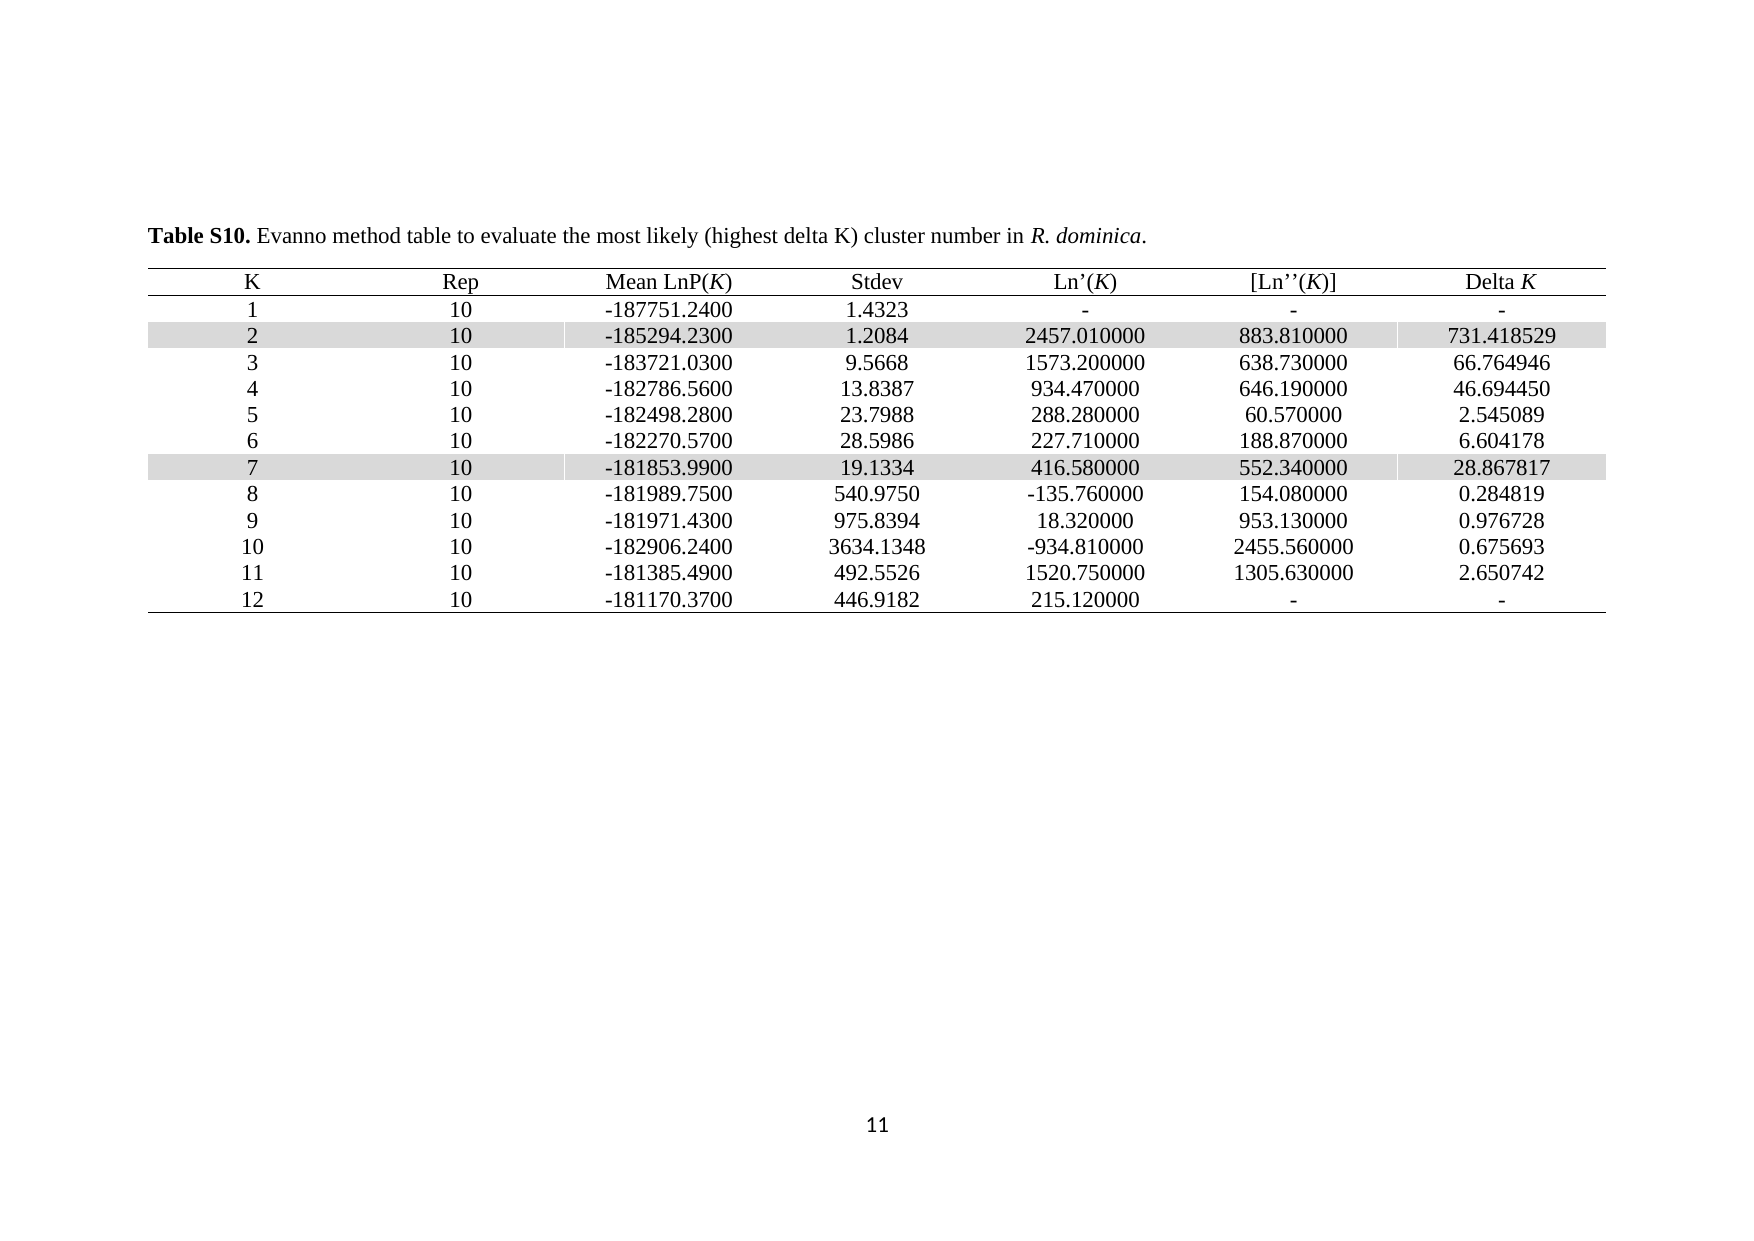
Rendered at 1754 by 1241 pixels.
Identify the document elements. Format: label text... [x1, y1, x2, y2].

table_cell 2 [148, 322, 356, 348]
table_cell 540.9750 [773, 480, 981, 507]
table_cell -181170.3700 [565, 586, 773, 612]
table_cell 10 [356, 533, 564, 559]
table_cell 2457.010000 [981, 322, 1189, 348]
table_cell 215.120000 [981, 586, 1189, 612]
table_cell -182786.5600 [565, 375, 773, 401]
table_cell 28.867817 [1398, 454, 1606, 480]
table_cell 5 [148, 401, 356, 428]
table_cell 552.340000 [1189, 454, 1397, 480]
table_cell 953.130000 [1189, 507, 1397, 533]
table_cell 731.418529 [1398, 322, 1606, 348]
table_cell 4 [148, 375, 356, 401]
table_cell 492.5526 [773, 559, 981, 586]
table_cell 3 [148, 349, 356, 375]
table_cell 2.650742 [1398, 559, 1606, 586]
table_header Delta K [1398, 269, 1606, 295]
table_cell 0.976728 [1398, 507, 1606, 533]
table_cell 227.710000 [981, 428, 1189, 454]
table_cell - [1189, 586, 1397, 612]
table_cell 1573.200000 [981, 349, 1189, 375]
table_cell 10 [356, 375, 564, 401]
table_cell 188.870000 [1189, 428, 1397, 454]
table_header Stdev [773, 269, 981, 295]
table_cell 646.190000 [1189, 375, 1397, 401]
table_cell 975.8394 [773, 507, 981, 533]
table_header Mean LnP(K) [565, 269, 773, 295]
table_cell 1305.630000 [1189, 559, 1397, 586]
table_cell 638.730000 [1189, 349, 1397, 375]
table_cell 10 [148, 533, 356, 559]
table_cell 10 [356, 454, 564, 480]
table_cell -135.760000 [981, 480, 1189, 507]
table_cell 934.470000 [981, 375, 1189, 401]
table_cell -182906.2400 [565, 533, 773, 559]
table_cell 883.810000 [1189, 322, 1397, 348]
table_cell 10 [356, 296, 564, 322]
table_cell -185294.2300 [565, 322, 773, 348]
table_cell 23.7988 [773, 401, 981, 428]
table_cell 19.1334 [773, 454, 981, 480]
table_cell 154.080000 [1189, 480, 1397, 507]
table_cell 10 [356, 507, 564, 533]
table_cell 0.675693 [1398, 533, 1606, 559]
table_cell -181971.4300 [565, 507, 773, 533]
table_cell 1.2084 [773, 322, 981, 348]
table_cell 60.570000 [1189, 401, 1397, 428]
table_cell 1520.750000 [981, 559, 1189, 586]
table_cell - [981, 296, 1189, 322]
table_cell 18.320000 [981, 507, 1189, 533]
table_cell 46.694450 [1398, 375, 1606, 401]
table_cell -181385.4900 [565, 559, 773, 586]
table_header K [148, 269, 356, 295]
table_cell - [1398, 586, 1606, 612]
table_cell 9 [148, 507, 356, 533]
table_cell 446.9182 [773, 586, 981, 612]
table_cell 10 [356, 480, 564, 507]
table_cell 2.545089 [1398, 401, 1606, 428]
table_cell -182498.2800 [565, 401, 773, 428]
table_cell - [1398, 296, 1606, 322]
table_cell 10 [356, 322, 564, 348]
table_cell 12 [148, 586, 356, 612]
table_cell 1.4323 [773, 296, 981, 322]
table_cell 11 [148, 559, 356, 586]
table_cell 10 [356, 586, 564, 612]
text Table S10. Evanno method table to evaluate the most likely (highest delta K) cluster number in R. dominica. [148, 222, 1606, 249]
table_cell -182270.5700 [565, 428, 773, 454]
table_cell 3634.1348 [773, 533, 981, 559]
table_cell -934.810000 [981, 533, 1189, 559]
table_cell 13.8387 [773, 375, 981, 401]
table_cell 8 [148, 480, 356, 507]
table_header Ln’(K) [981, 269, 1189, 295]
table_cell 10 [356, 349, 564, 375]
table_cell -181989.7500 [565, 480, 773, 507]
table_cell 416.580000 [981, 454, 1189, 480]
table_header [Ln’’(K)] [1189, 269, 1397, 295]
table_cell 7 [148, 454, 356, 480]
table_cell -181853.9900 [565, 454, 773, 480]
table_cell 9.5668 [773, 349, 981, 375]
table_cell 10 [356, 401, 564, 428]
table_cell -183721.0300 [565, 349, 773, 375]
table_cell 6.604178 [1398, 428, 1606, 454]
table_header Rep [356, 269, 564, 295]
table_cell 0.284819 [1398, 480, 1606, 507]
table_cell 10 [356, 428, 564, 454]
table_cell - [1189, 296, 1397, 322]
table_cell -187751.2400 [565, 296, 773, 322]
table_cell 288.280000 [981, 401, 1189, 428]
table_cell 28.5986 [773, 428, 981, 454]
table_cell 66.764946 [1398, 349, 1606, 375]
table_cell 1 [148, 296, 356, 322]
table_cell 2455.560000 [1189, 533, 1397, 559]
table_cell 6 [148, 428, 356, 454]
table_cell 10 [356, 559, 564, 586]
